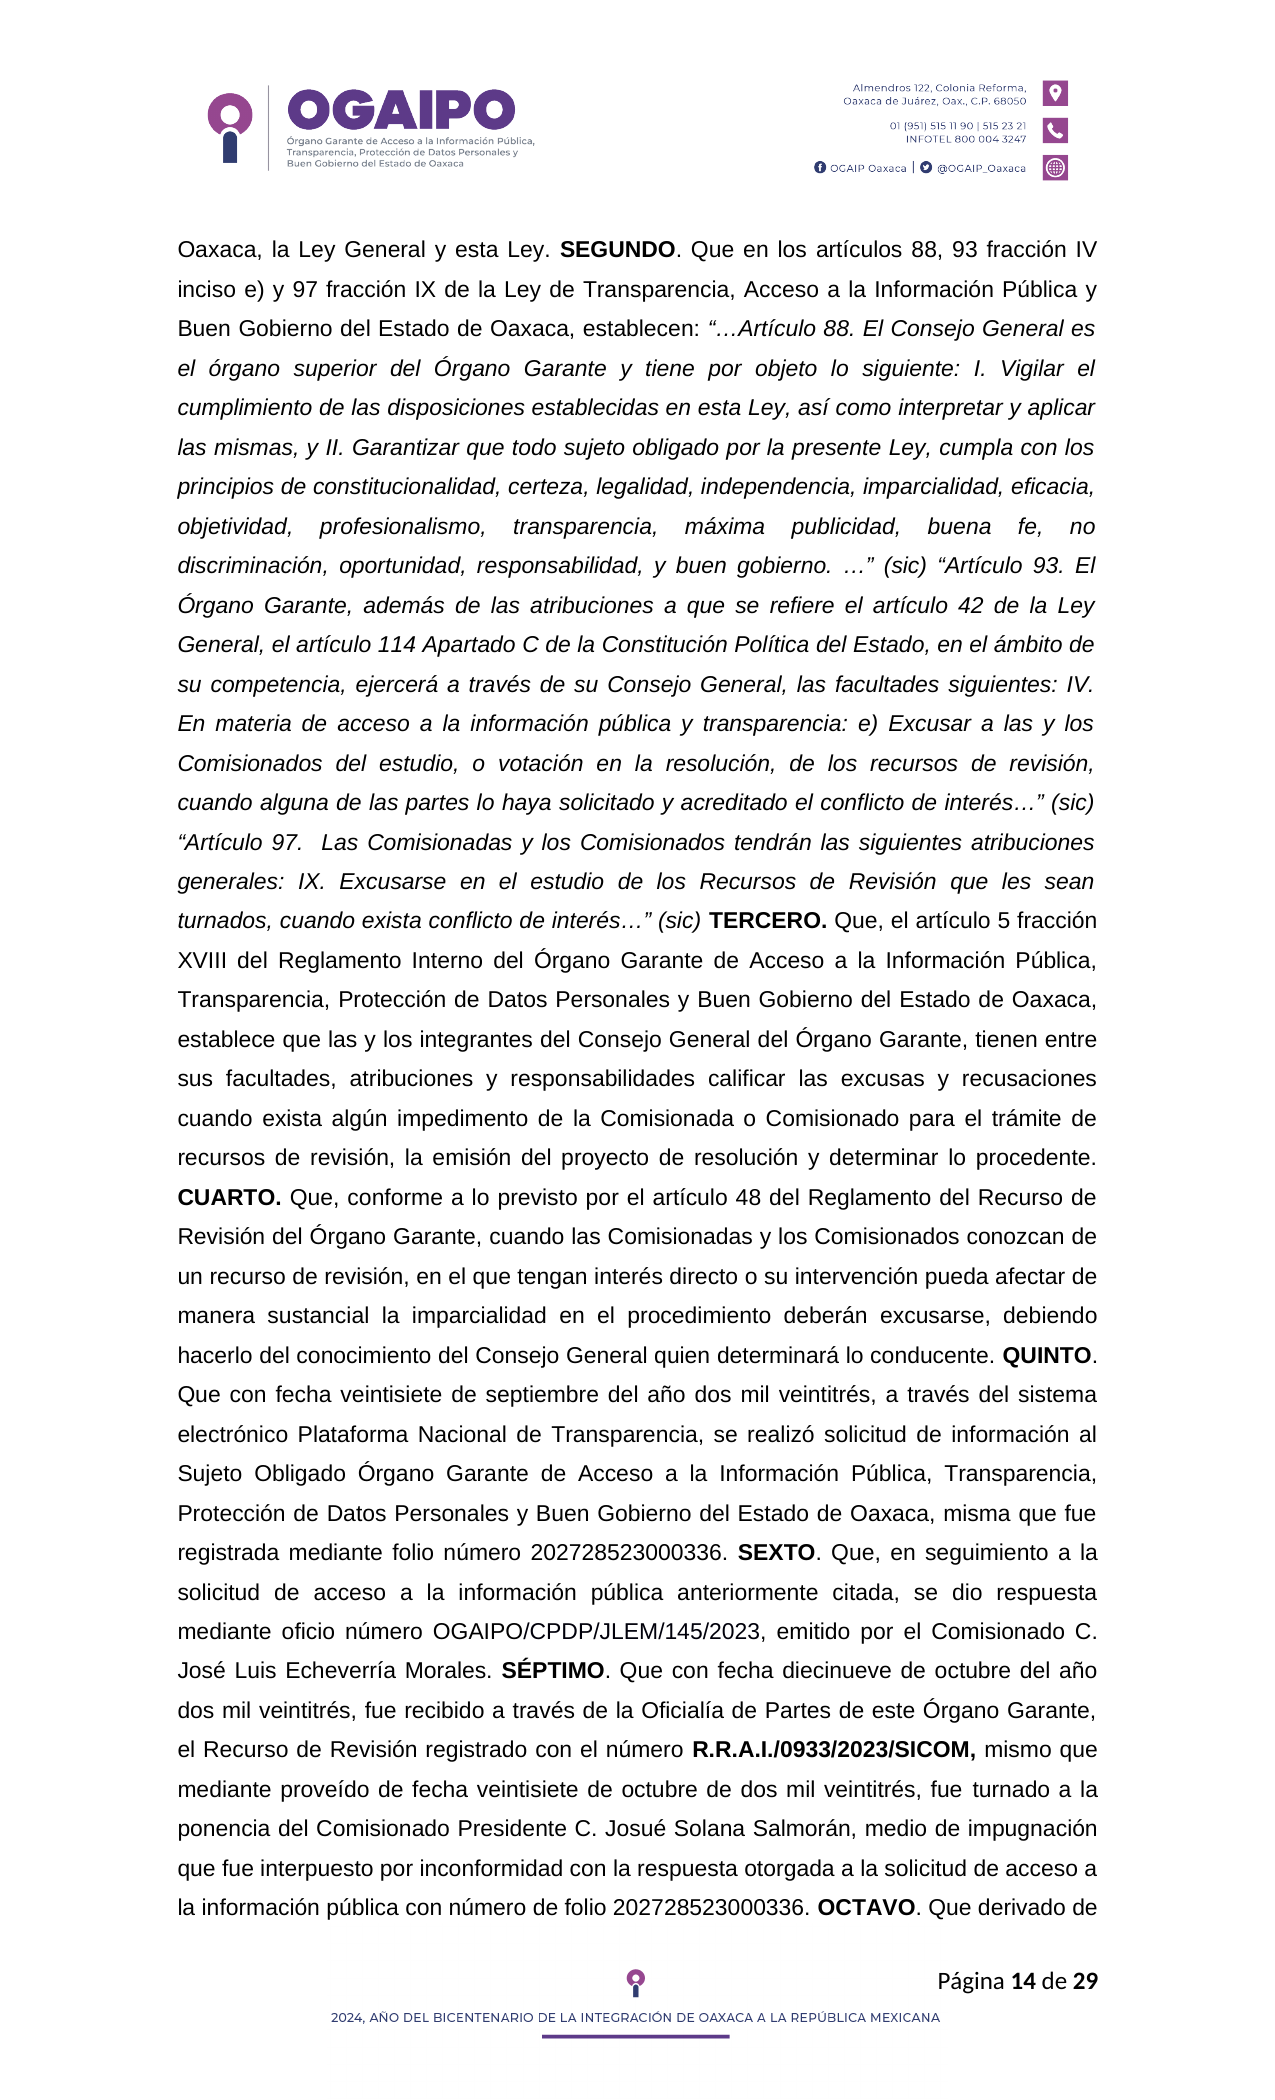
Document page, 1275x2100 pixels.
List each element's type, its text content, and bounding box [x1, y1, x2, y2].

picture [131, 44, 1144, 213]
picture [326, 1923, 949, 2099]
